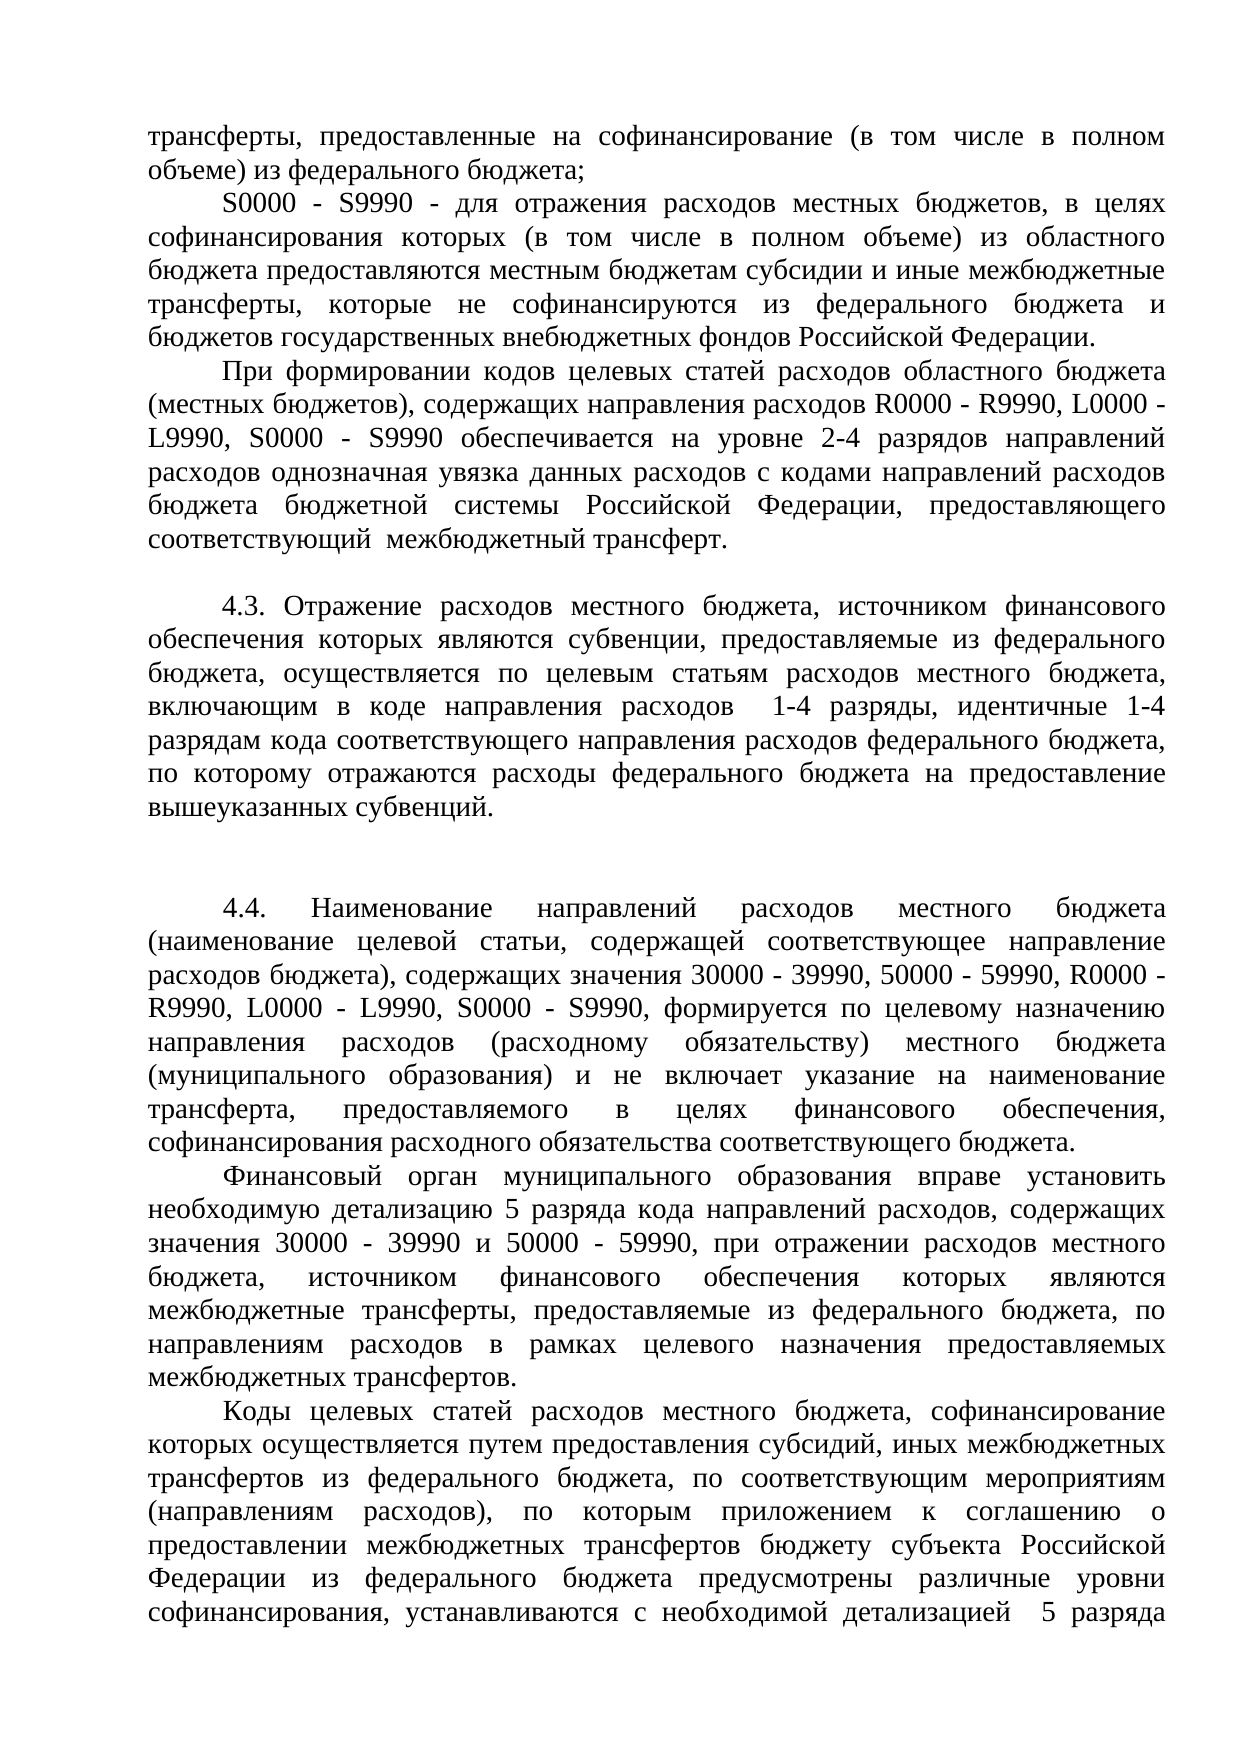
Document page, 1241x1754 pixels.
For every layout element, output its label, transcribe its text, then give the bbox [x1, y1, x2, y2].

text Финансовый орган муниципального образования вправе установить необходимую детализацию 5 разряда кода направлений расходов, содержащих значения 30000 - 39990 и 50000 - 59990, при отражении расходов местного бюджета, источником финансового обеспечения которых являются межбюджетные трансферты, предоставляемые из федерального бюджета, по направлениям расходов в рамках целевого назначения предоставляемых межбюджетных трансфертов. [148, 1158, 1167, 1393]
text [148, 118, 1167, 185]
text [148, 1393, 1167, 1628]
text 4.4. Наименование направлений расходов местного бюджета (наименование целевой статьи, содержащей соответствующее направление расходов бюджета), содержащих значения 30000 - 39990, 50000 - 59990, R0000 - R9990, L0000 - L9990, S0000 - S9990, формируется по целевому назначению направления расходов (расходному обязательству) местного бюджета (муниципального образования) и не включает указание на наименование трансферта, предоставляемого в целях финансового обеспечения, софинансирования расходного обязательства соответствующего бюджета. [148, 890, 1167, 1158]
text 4.3. Отражение расходов местного бюджета, источником финансового обеспечения которых являются субвенции, предоставляемые из федерального бюджета, осуществляется по целевым статьям расходов местного бюджета, включающим в коде направления расходов 1-4 разряды, идентичные 1-4 разрядам кода соответствующего направления расходов федерального бюджета, по которому отражаются расходы федерального бюджета на предоставление вышеуказанных субвенций. [148, 588, 1167, 823]
text При формировании кодов целевых статей расходов областного бюджета (местных бюджетов), содержащих направления расходов R0000 - R9990, L0000 - L9990, S0000 - S9990 обеспечивается на уровне 2-4 разрядов направлений расходов однозначная увязка данных расходов с кодами направлений расходов бюджета бюджетной системы Российской Федерации, предоставляющего соответствующий межбюджетный трансферт. [148, 353, 1167, 554]
text S0000 - S9990 - для отражения расходов местных бюджетов, в целях софинансирования которых (в том числе в полном объеме) из областного бюджета предоставляются местным бюджетам субсидии и иные межбюджетные трансферты, которые не софинансируются из федерального бюджета и бюджетов государственных внебюджетных фондов Российской Федерации. [148, 185, 1167, 353]
